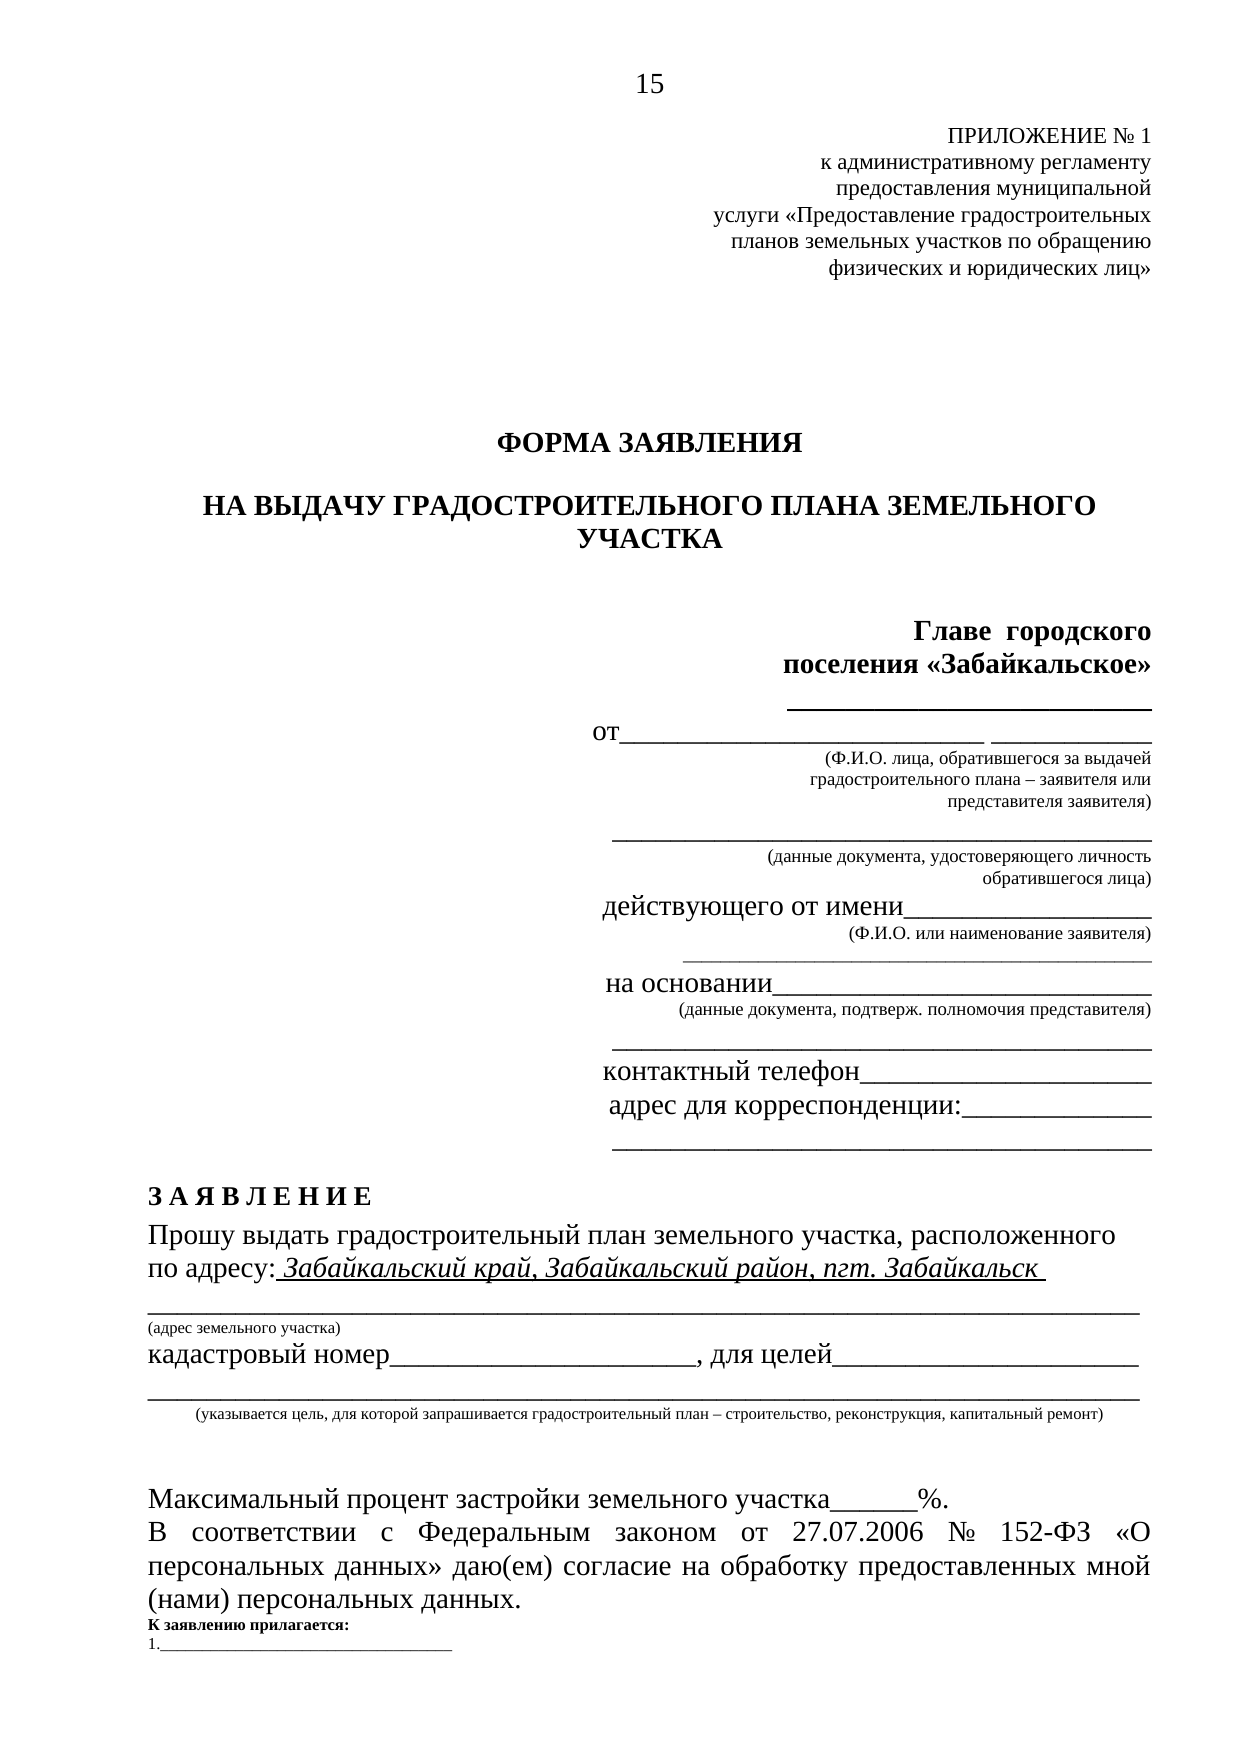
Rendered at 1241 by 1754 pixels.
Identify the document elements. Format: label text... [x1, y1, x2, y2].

text (Ф.И.О. лица, обратившегося за выдачей [148, 747, 1152, 768]
text ПРИЛОЖЕНИЕ № 1 [679, 122, 1152, 148]
text действующего от имени_________________ [148, 888, 1152, 922]
text обратившегося лица) [148, 867, 1152, 888]
text кадастровый номер_____________________, для целей_____________________ [148, 1337, 1152, 1370]
text _________________________ [148, 680, 1152, 713]
text Главе городского [148, 613, 1152, 646]
text адрес для корреспонденции:_____________ [148, 1087, 1152, 1121]
text (указывается цель, для которой запрашивается градостроительный план – строительство, реконструкция, капитальный ремонт) [148, 1404, 1152, 1423]
text представителя заявителя) [148, 790, 1152, 811]
text В соответствии с Федеральным законом от 27.07.2006 № 152-ФЗ «О персональных данных» даю(ем) согласие на обработку предоставленных мной (нами) персональных данных. [148, 1514, 1152, 1615]
text поселения «Забайкальское» [148, 646, 1152, 680]
text (Ф.И.О. или наименование заявителя) [148, 922, 1152, 943]
text (адрес земельного участка) [148, 1317, 1152, 1337]
text К заявлению прилагается: [148, 1615, 1152, 1634]
text __________________________________________________ [148, 943, 1152, 965]
text _____________________________________ [148, 811, 1152, 845]
text _____________________________________ [148, 1121, 1152, 1154]
text ____________________________________________________________________ [148, 1370, 1152, 1404]
text _____________________________________ [148, 1020, 1152, 1053]
text НА ВЫДАЧУ ГРАДОСТРОИТЕЛЬНОГО ПЛАНА ЗЕМЕЛЬНОГО УЧАСТКА [148, 488, 1152, 555]
text (данные документа, удостоверяющего личность [148, 845, 1152, 867]
text на основании__________________________ [148, 965, 1152, 998]
text к административному регламенту предоставления муниципальной услуги «Предоставление градостроительных планов земельных участков по обращению физических и юридических лиц» [679, 148, 1152, 280]
text 1.___________________________________ [148, 1634, 1152, 1653]
text от_________________________ ___________ [148, 713, 1152, 747]
text контактный телефон____________________ [148, 1053, 1152, 1087]
text Максимальный процент застройки земельного участка______%. [148, 1481, 1152, 1514]
text З А Я В Л Е Н И Е [148, 1179, 1152, 1211]
text (данные документа, подтверж. полномочия представителя) [148, 998, 1152, 1020]
text ФОРМА ЗАЯВЛЕНИЯ [148, 425, 1152, 458]
text градостроительного плана – заявителя или [148, 768, 1152, 790]
text Прошу выдать градостроительный план земельного участка, расположенного по адресу: Забайкальский край, Забайкальский район, пгт. Забайкальск ____________________________________________________________________ [148, 1217, 1152, 1317]
